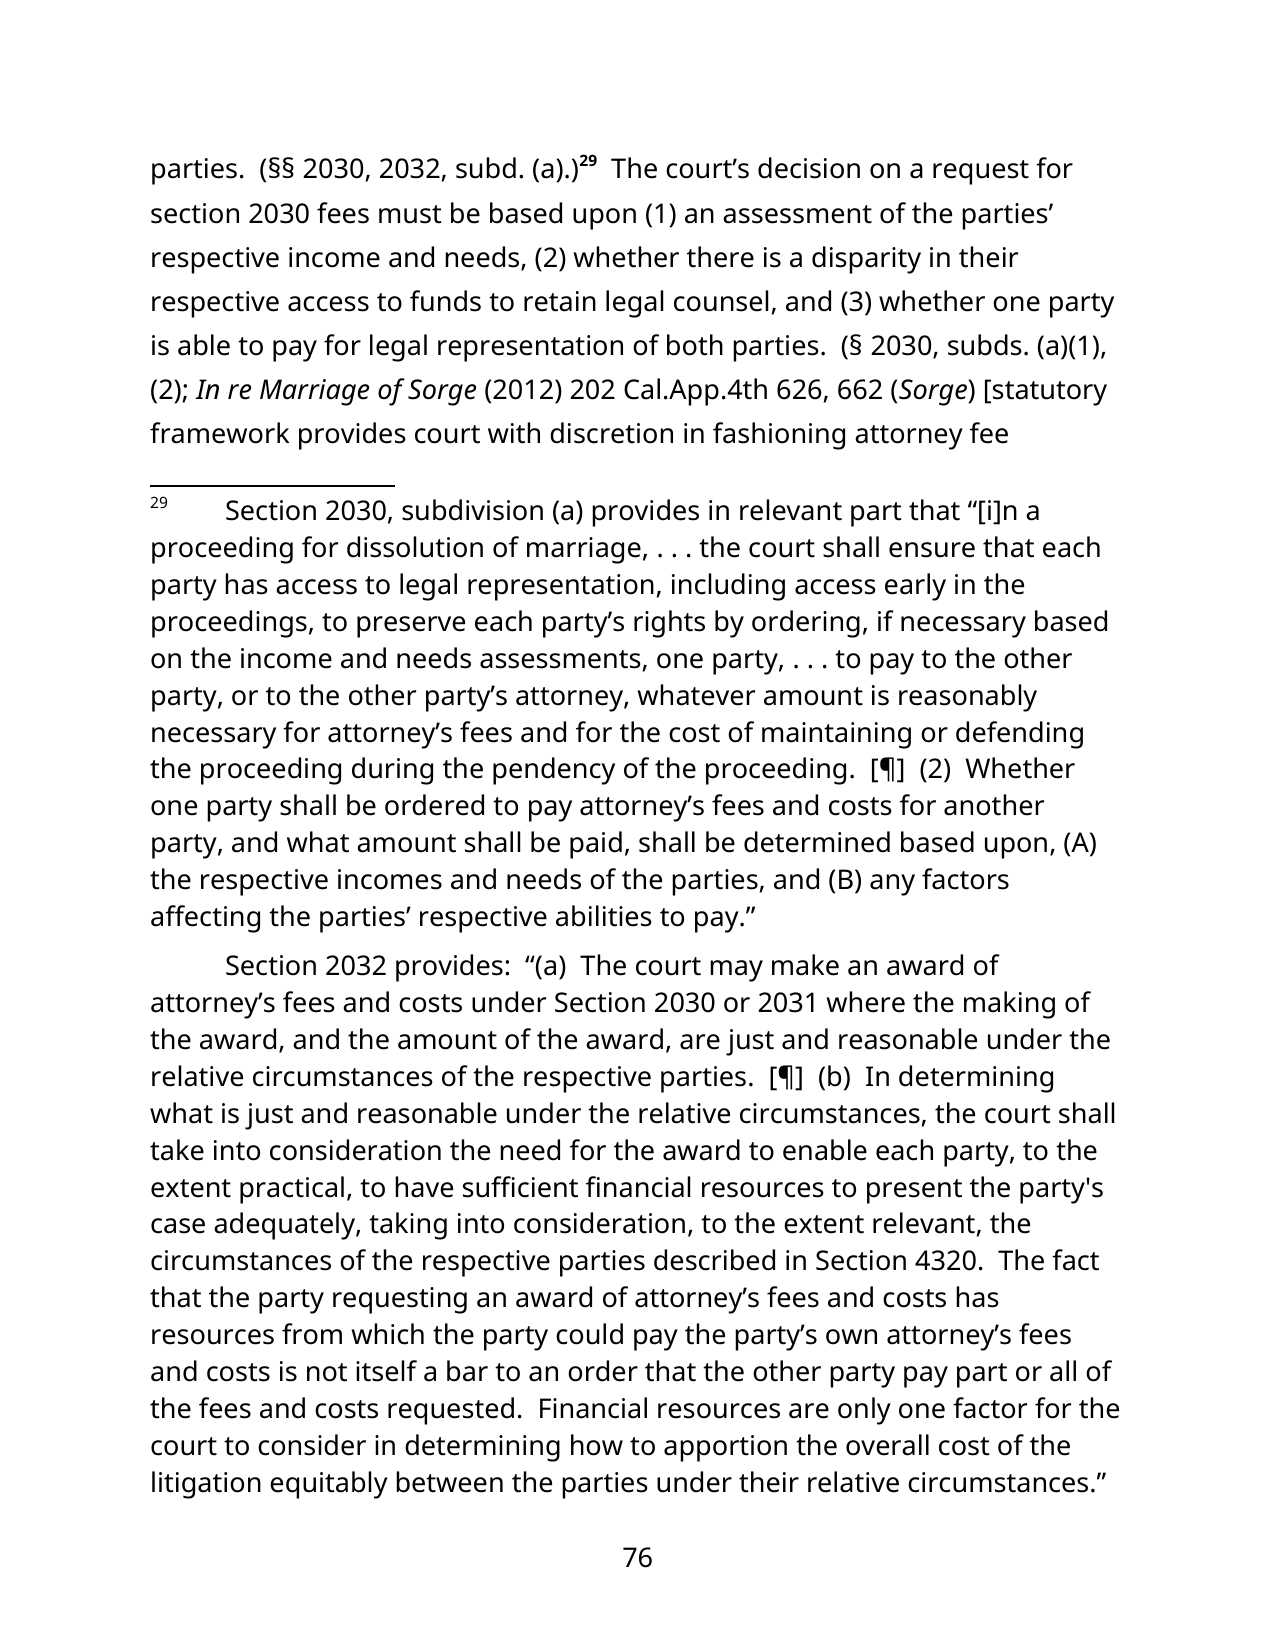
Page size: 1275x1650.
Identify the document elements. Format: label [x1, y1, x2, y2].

text [150, 150, 1125, 452]
